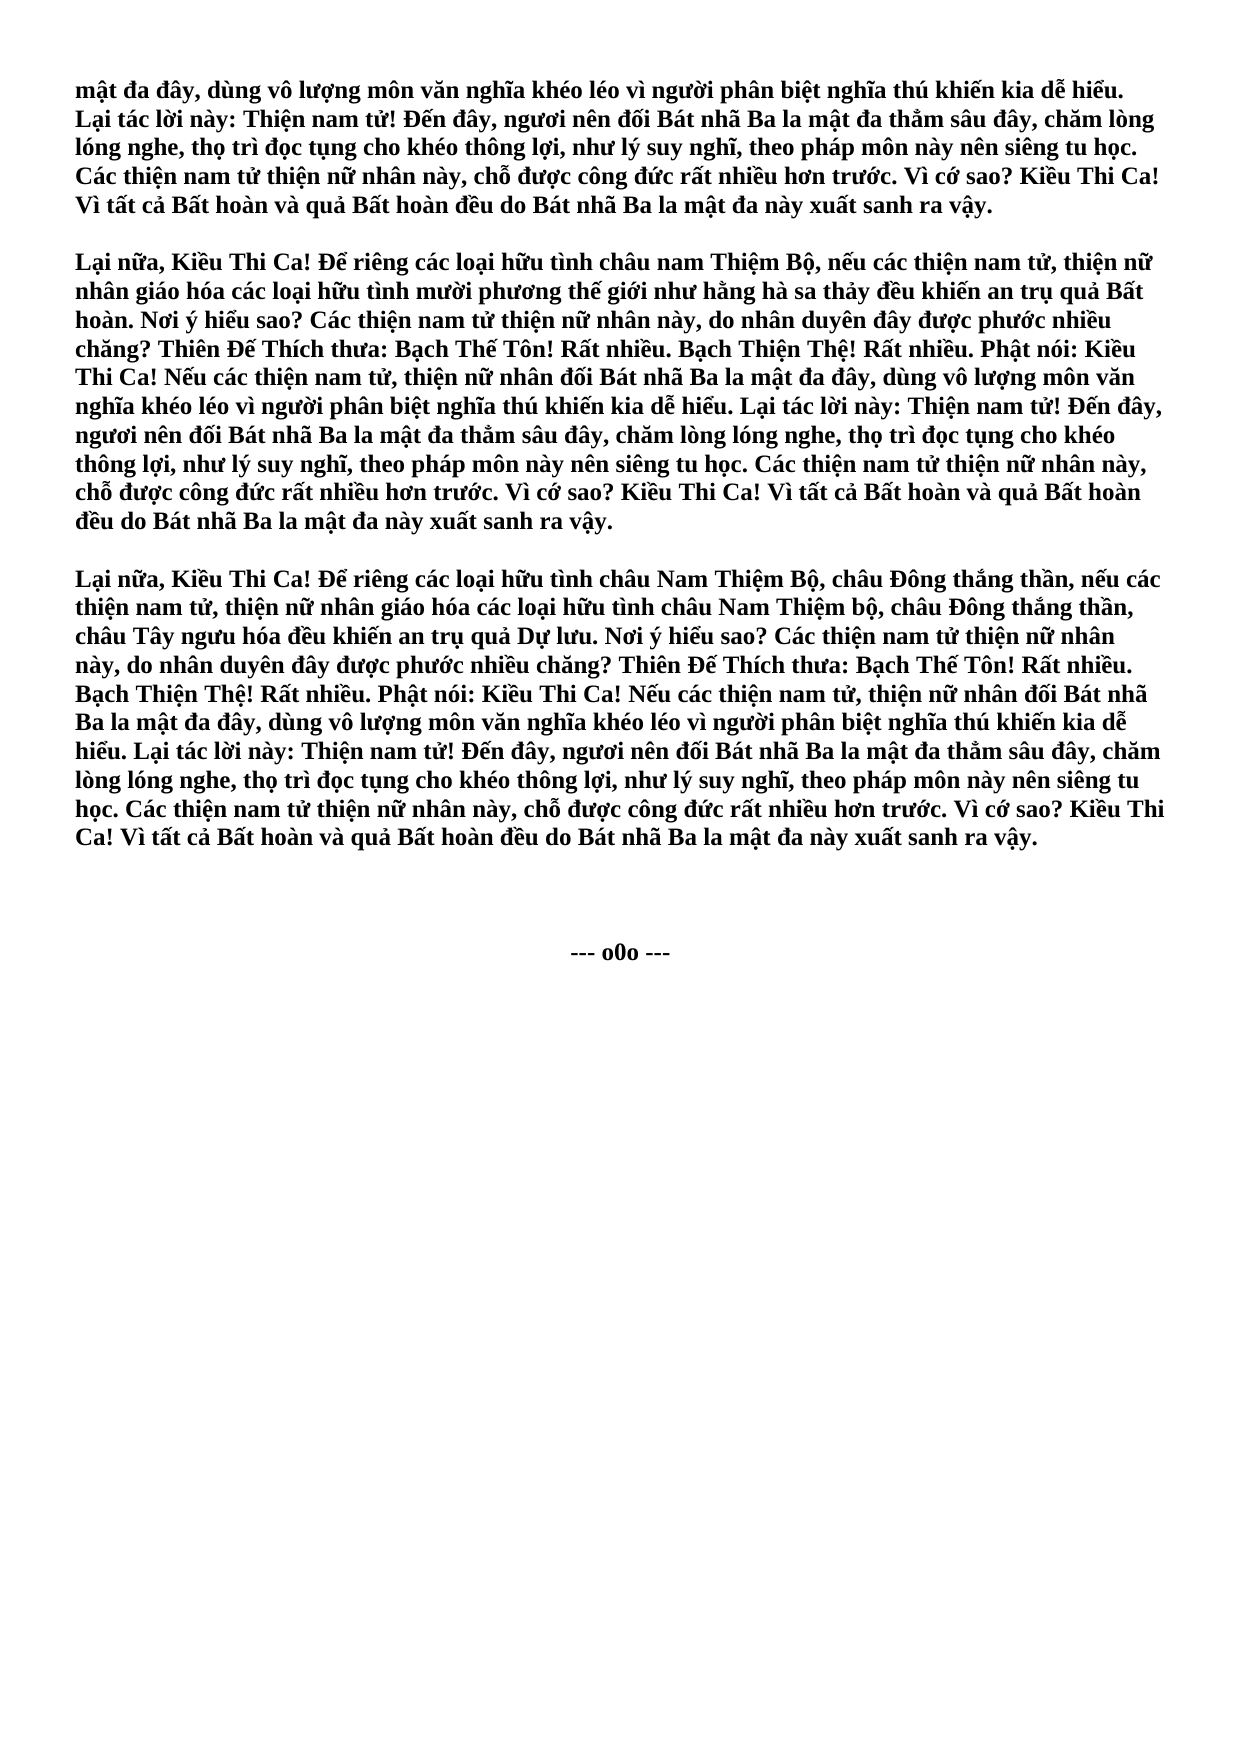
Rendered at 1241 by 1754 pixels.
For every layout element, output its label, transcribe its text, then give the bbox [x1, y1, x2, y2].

text Lại nữa, Kiều Thi Ca! Ðể riêng các loại hữu tình châu nam Thiệm Bộ, nếu các thiện nam tử, thiện nữ nhân giáo hóa các loại hữu tình mười phương thế giới như hằng hà sa thảy đều khiến an trụ quả Bất hoàn. Nơi ý hiểu sao? Các thiện nam tử thiện nữ nhân này, do nhân duyên đây được phước nhiều chăng? Thiên Ðế Thích thưa: Bạch Thế Tôn! Rất nhiều. Bạch Thiện Thệ! Rất nhiều. Phật nói: Kiều Thi Ca! Nếu các thiện nam tử, thiện nữ nhân đối Bát nhã Ba la mật đa đây, dùng vô lượng môn văn nghĩa khéo léo vì người phân biệt nghĩa thú khiến kia dễ hiểu. Lại tác lời này: Thiện nam tử! Ðến đây, ngươi nên đối Bát nhã Ba la mật đa thẳm sâu đây, chăm lòng lóng nghe, thọ trì đọc tụng cho khéo thông lợi, như lý suy nghĩ, theo pháp môn này nên siêng tu học. Các thiện nam tử thiện nữ nhân này, chỗ được công đức rất nhiều hơn trước. Vì cớ sao? Kiều Thi Ca! Vì tất cả Bất hoàn và quả Bất hoàn đều do Bát nhã Ba la mật đa này xuất sanh ra vậy. [75, 247, 1165, 535]
text Lại nữa, Kiều Thi Ca! Ðể riêng các loại hữu tình châu Nam Thiệm Bộ, châu Ðông thắng thần, nếu các thiện nam tử, thiện nữ nhân giáo hóa các loại hữu tình châu Nam Thiệm bộ, châu Ðông thắng thần, châu Tây ngưu hóa đều khiến an trụ quả Dự lưu. Nơi ý hiểu sao? Các thiện nam tử thiện nữ nhân này, do nhân duyên đây được phước nhiều chăng? Thiên Ðế Thích thưa: Bạch Thế Tôn! Rất nhiều. Bạch Thiện Thệ! Rất nhiều. Phật nói: Kiều Thi Ca! Nếu các thiện nam tử, thiện nữ nhân đối Bát nhã Ba la mật đa đây, dùng vô lượng môn văn nghĩa khéo léo vì người phân biệt nghĩa thú khiến kia dễ hiểu. Lại tác lời này: Thiện nam tử! Ðến đây, ngươi nên đối Bát nhã Ba la mật đa thẳm sâu đây, chăm lòng lóng nghe, thọ trì đọc tụng cho khéo thông lợi, như lý suy nghĩ, theo pháp môn này nên siêng tu học. Các thiện nam tử thiện nữ nhân này, chỗ được công đức rất nhiều hơn trước. Vì cớ sao? Kiều Thi Ca! Vì tất cả Bất hoàn và quả Bất hoàn đều do Bát nhã Ba la mật đa này xuất sanh ra vậy. [75, 564, 1165, 851]
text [75, 75, 1165, 219]
text --- o0o --- [75, 937, 1165, 966]
